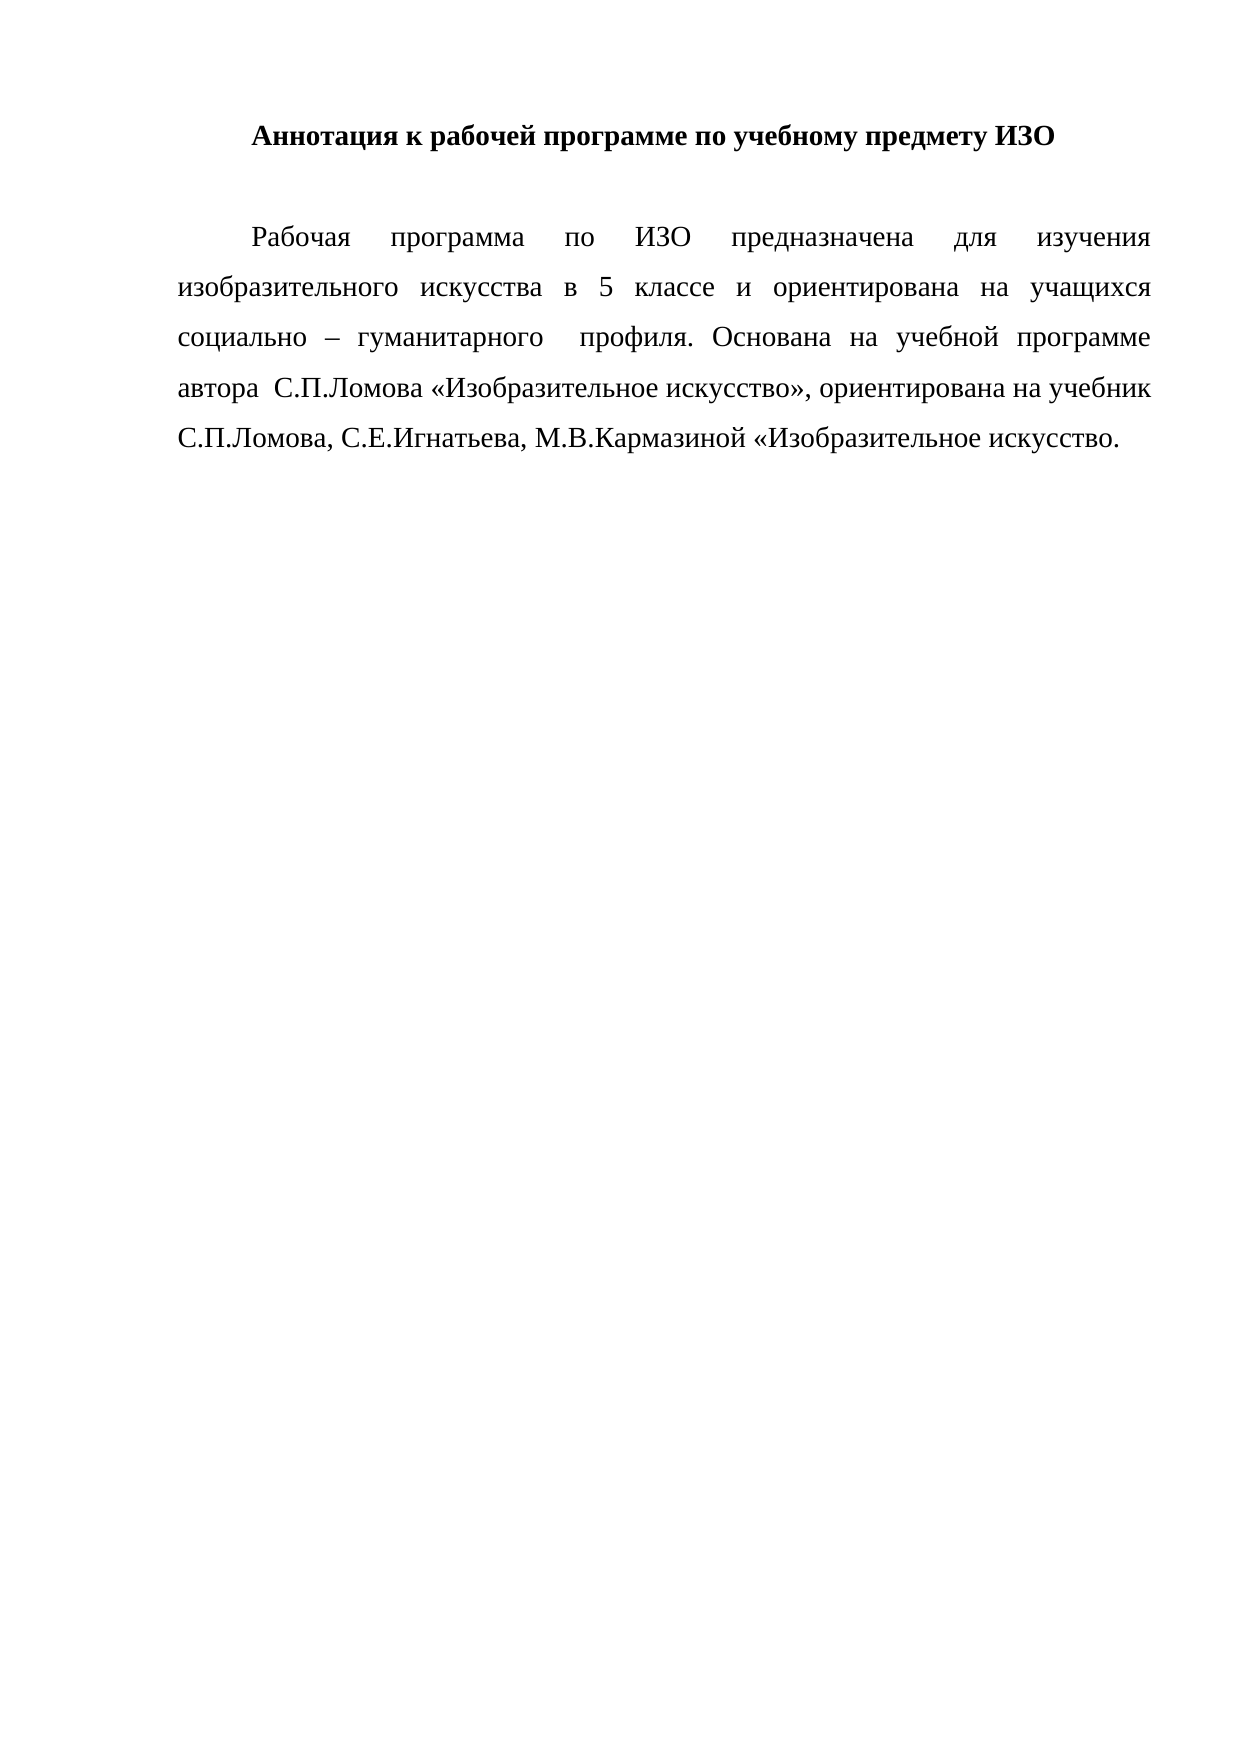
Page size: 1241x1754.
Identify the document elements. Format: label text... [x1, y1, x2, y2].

text Аннотация к рабочей программе по учебному предмету ИЗО [177, 118, 1152, 152]
text Рабочая программа по ИЗО предназначена для изучения изобразительного искусства в 5 классе и ориентирована на учащихся социально – гуманитарного профиля. Основана на учебной программе автора С.П.Ломова «Изобразительное искусство», ориентирована на учебник С.П.Ломова, С.Е.Игнатьева, М.В.Кармазиной «Изобразительное искусство. [177, 219, 1152, 453]
